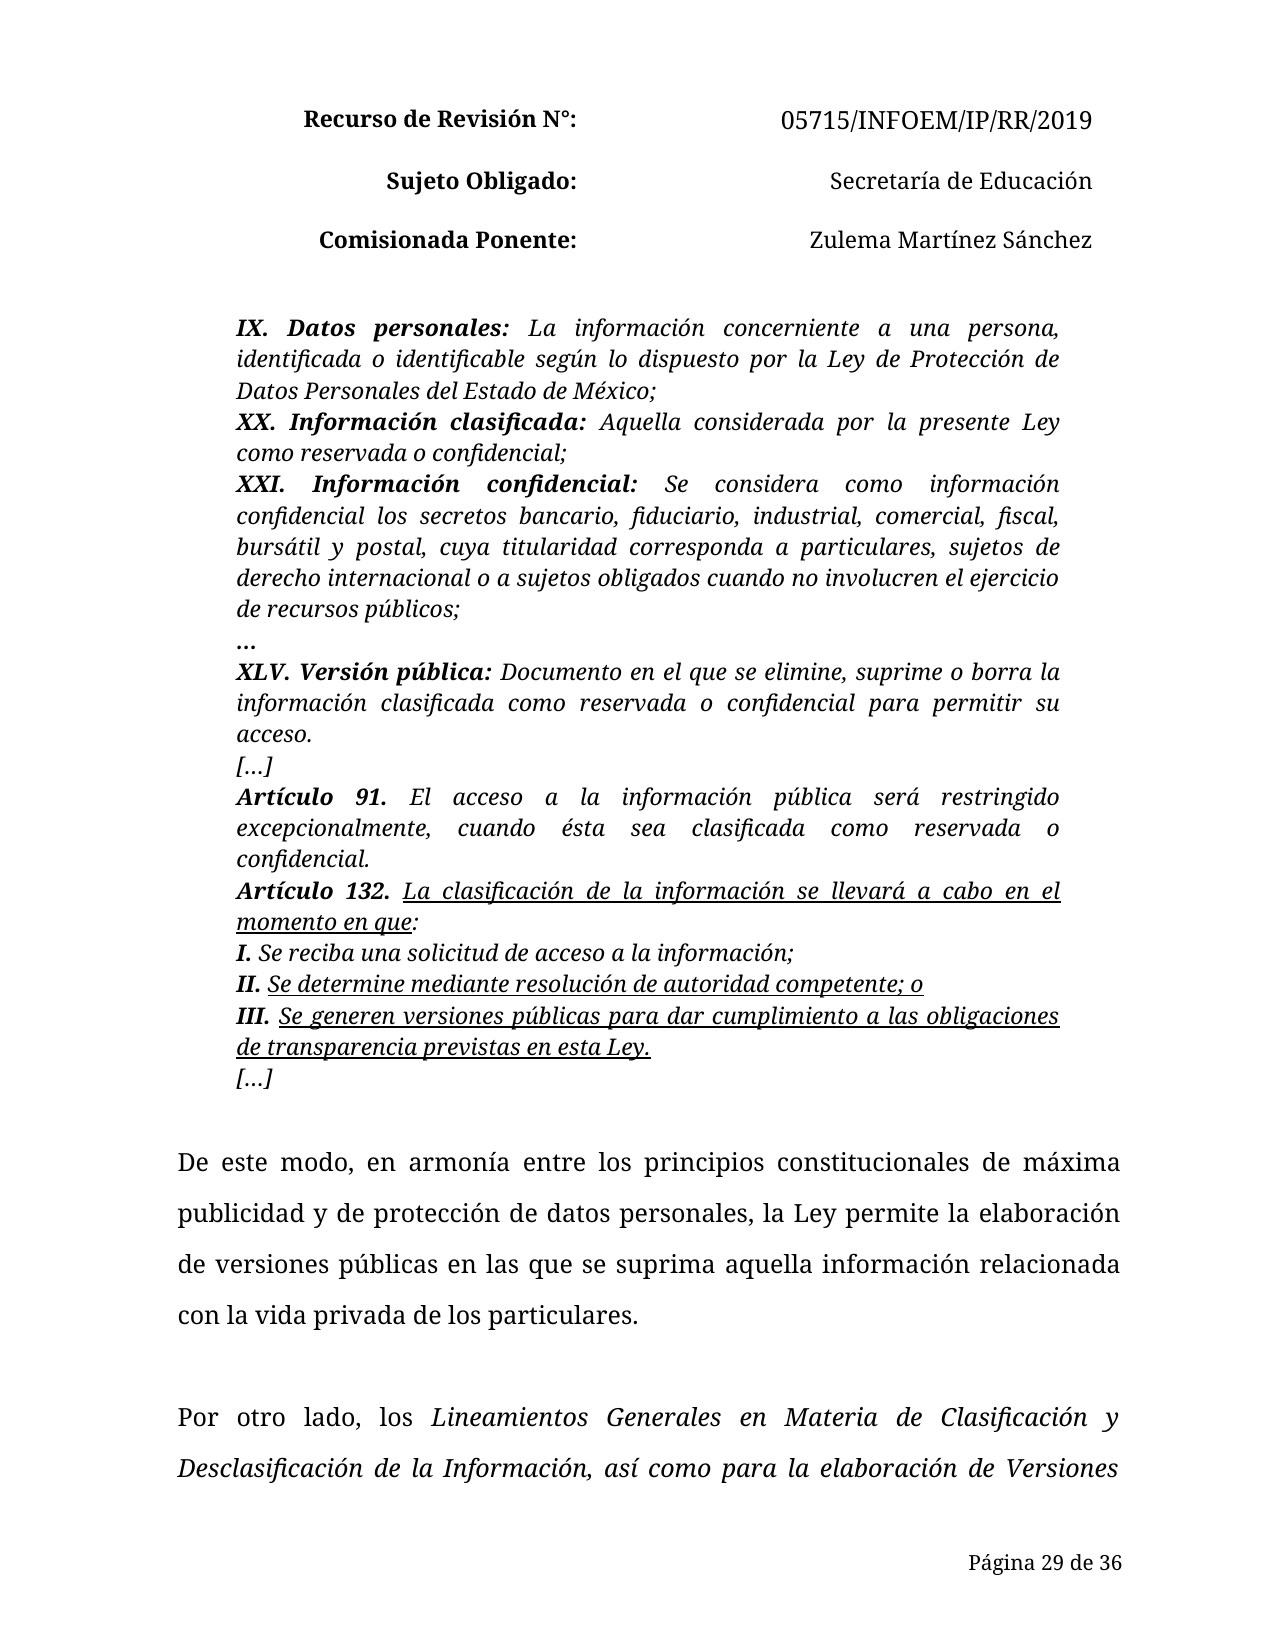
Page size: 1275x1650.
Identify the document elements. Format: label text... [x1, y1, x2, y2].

text […] [236, 750, 1063, 781]
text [177, 1400, 1122, 1485]
text II. Se determine mediante resolución de autoridad competente; o [236, 968, 1063, 1000]
text XXI. Información confidencial: Se considera como información confidencial los secretos bancario, fiduciario, industrial, comercial, fiscal, bursátil y postal, cuya titularidad corresponda a particulares, sujetos de derecho internacional o a sujetos obligados cuando no involucren el ejercicio de recursos públicos; [236, 468, 1063, 625]
text De este modo, en armonía entre los principios constitucionales de máxima publicidad y de protección de datos personales, la Ley permite la elaboración de versiones públicas en las que se suprima aquella información relacionada con la vida privada de los particulares. [177, 1144, 1122, 1332]
text IX. Datos personales: La información concerniente a una persona, identificada o identificable según lo dispuesto por la Ley de Protección de Datos Personales del Estado de México; [236, 312, 1063, 406]
text … [236, 625, 1063, 656]
text XX. Información clasificada: Aquella considerada por la presente Ley como reservada o confidencial; [236, 406, 1063, 468]
text Artículo 91. El acceso a la información pública será restringido excepcionalmente, cuando ésta sea clasificada como reservada o confidencial. [236, 781, 1063, 875]
text XLV. Versión pública: Documento en el que se elimine, suprime o borra la información clasificada como reservada o confidencial para permitir su acceso. [236, 656, 1063, 750]
text […] [236, 1062, 1063, 1093]
text III. Se generen versiones públicas para dar cumplimiento a las obligaciones de transparencia previstas en esta Ley. [236, 1000, 1063, 1062]
text Artículo 132. La clasificación de la información se llevará a cabo en el momento en que: [236, 875, 1063, 937]
text I. Se reciba una solicitud de acceso a la información; [236, 937, 1063, 968]
